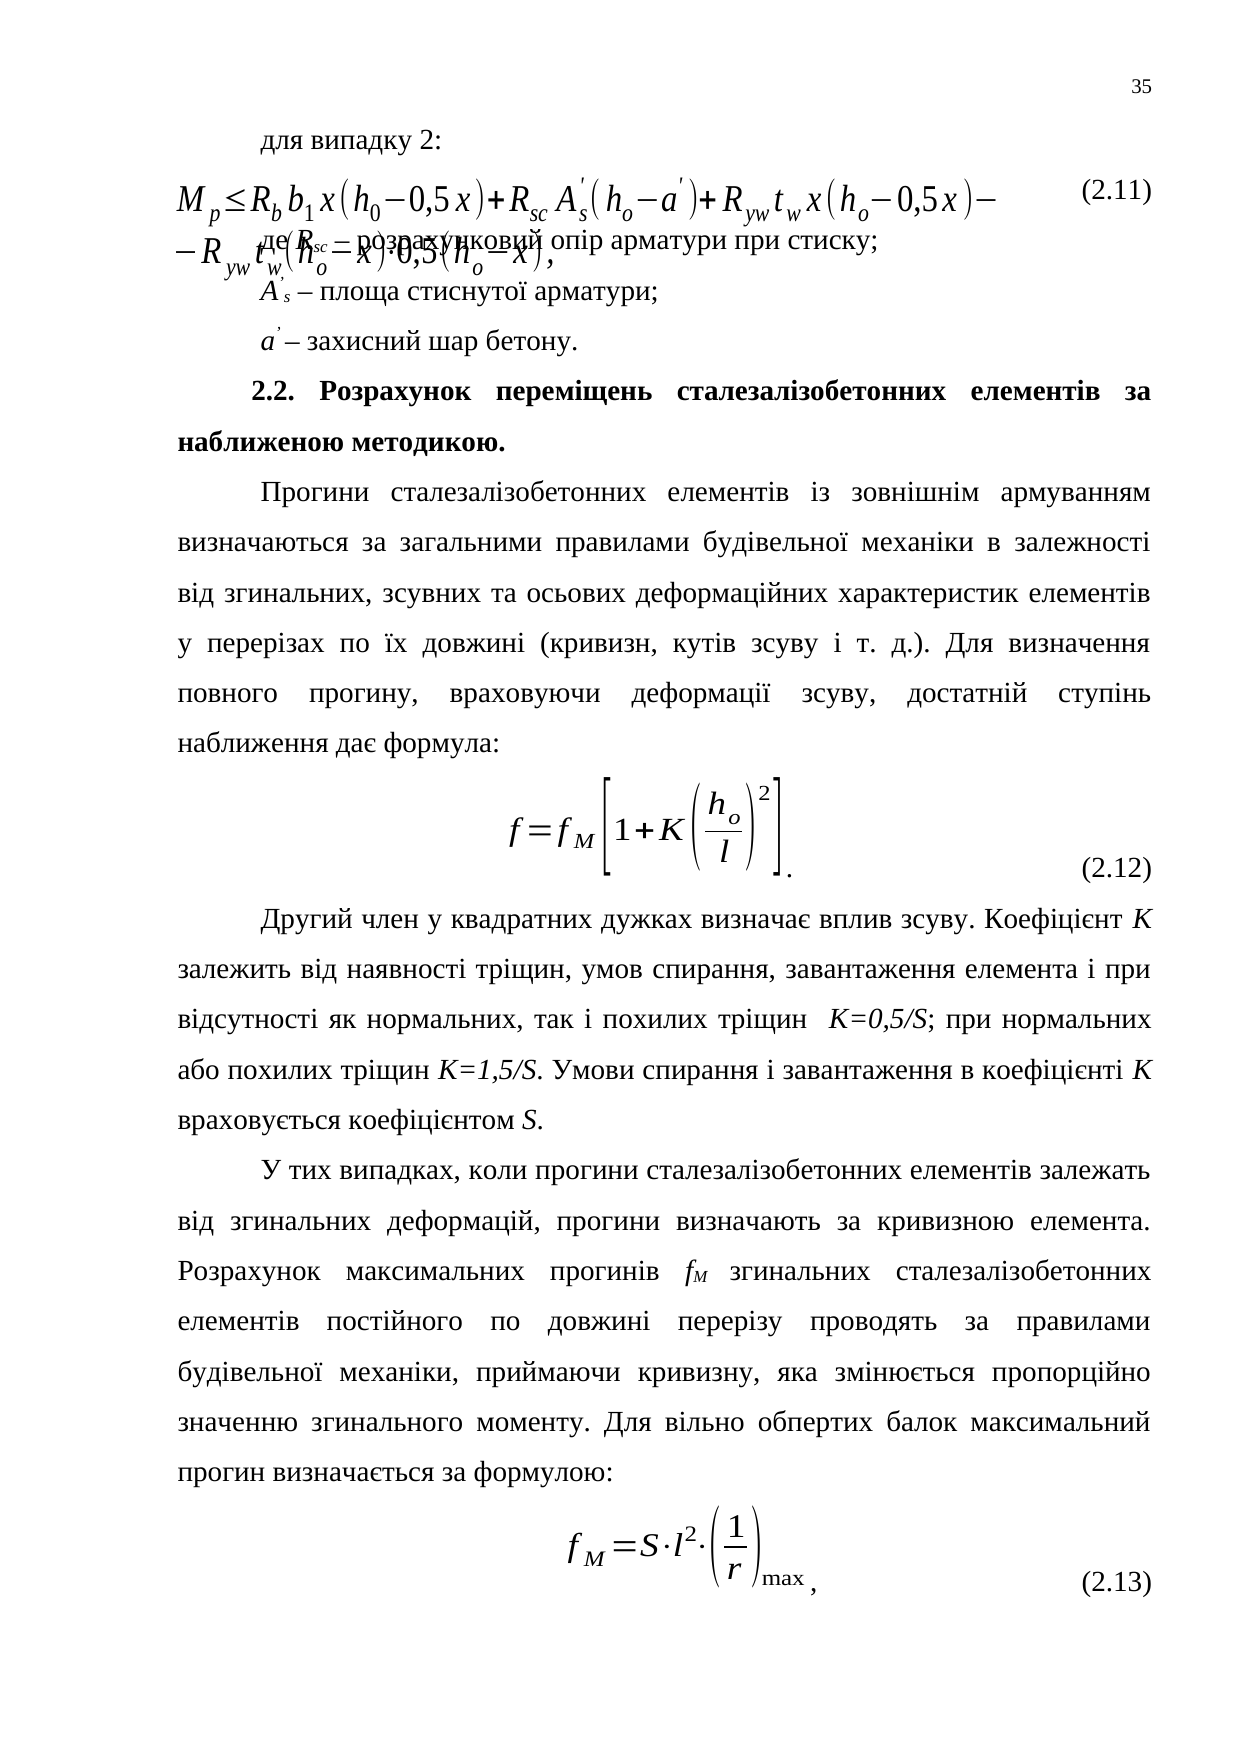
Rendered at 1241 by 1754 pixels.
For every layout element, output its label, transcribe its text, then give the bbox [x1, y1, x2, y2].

text У тих випадках, коли прогини сталезалізобетонних елементів залежать від згинальних деформацій, прогини визначають за кривизною елемента. Розрахунок максимальних прогинів fM згинальних сталезалізобетонних елементів постійного по довжині перерізу проводять за правилами будівельної механіки, приймаючи кривизну, яка змінюється пропорційно значенню згинального моменту. Для вільно обпертих балок максимальний прогин визначається за формулою: [177, 1152, 1152, 1488]
text Другий член у квадратних дужках визначає вплив зсуву. Коефіцієнт K залежить від наявності тріщин, умов спирання, завантаження елемента і при відсутності як нормальних, так і похилих тріщин K=0,5/S; при нормальних або похилих тріщин K=1,5/S. Умови спирання і завантаження в коефіцієнті K враховується коефіцієнтом S. [177, 901, 1152, 1136]
text a’ – захисний шар бетону. [177, 323, 1152, 357]
text 2.2. Розрахунок переміщень сталезалізобетонних елементів за наближеною методикою. [177, 373, 1152, 457]
text А’s – площа стиснутої арматури; [177, 273, 1152, 306]
text де Rsc – розрахунковий опір арматури при стиску; [177, 222, 1152, 256]
text (2.11) [177, 172, 1152, 206]
text , (2.13) [177, 1504, 1152, 1597]
text для випадку 2: [177, 122, 1152, 155]
text Прогини сталезалізобетонних елементів із зовнішнім армуванням визначаються за загальними правилами будівельної механіки в залежності від згинальних, зсувних та осьових деформаційних характеристик елементів у перерізах по їх довжині (кривизн, кутів зсуву і т. д.). Для визначення повного прогину, враховуючи деформації зсуву, достатній ступінь наближення дає формула: [177, 474, 1152, 759]
text . (2.12) [177, 776, 1152, 884]
